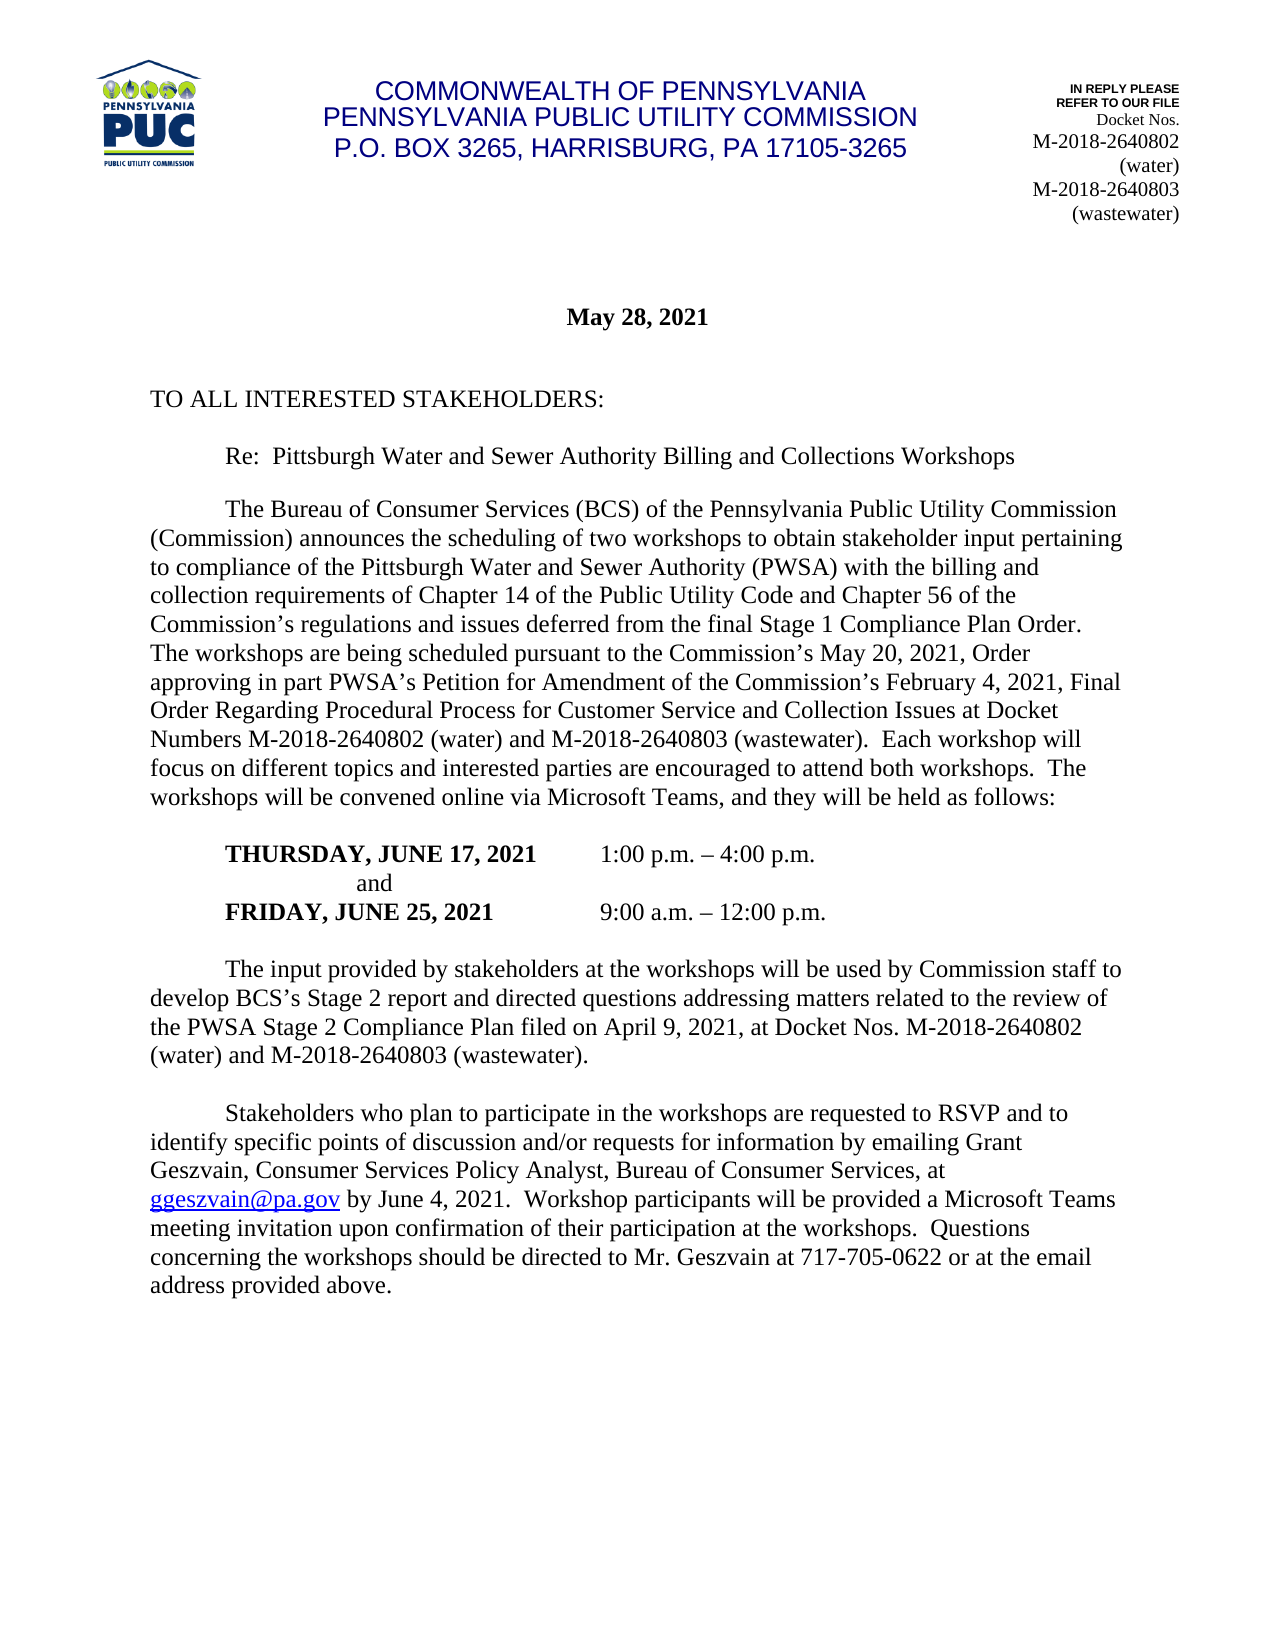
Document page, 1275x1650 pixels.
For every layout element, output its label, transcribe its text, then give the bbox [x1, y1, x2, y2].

text May 28, 2021 [150, 302, 1125, 331]
picture [88, 52, 209, 173]
table_header COMMONWEALTH OF PENNSYLVANIA PENNSYLVANIA PUBLIC UTILITY COMMISSION P.O. BOX 3265, HARRISBURG, PA 17105-3265 [219, 53, 1022, 273]
text Re: Pittsburgh Water and Sewer Authority Billing and Collections Workshops [225, 441, 1125, 470]
text TO ALL INTERESTED STAKEHOLDERS: [150, 384, 1125, 413]
text The input provided by stakeholders at the workshops will be used by Commission staff to develop BCS’s Stage 2 report and directed questions addressing matters related to the review of the PWSA Stage 2 Compliance Plan filed on April 9, 2021, at Docket Nos. M-2018-2640802 (water) and M-2018-2640803 (wastewater). [150, 954, 1125, 1069]
text FRIDAY, JUNE 25, 2021 9:00 a.m. – 12:00 p.m. [150, 897, 1125, 925]
text The Bureau of Consumer Services (BCS) of the Pennsylvania Public Utility Commission (Commission) announces the scheduling of two workshops to obtain stakeholder input pertaining to compliance of the Pittsburgh Water and Sewer Authority (PWSA) with the billing and collection requirements of Chapter 14 of the Public Utility Code and Chapter 56 of the Commission’s regulations and issues deferred from the final Stage 1 Compliance Plan Order. The workshops are being scheduled pursuant to the Commission’s May 20, 2021, Order approving in part PWSA’s Petition for Amendment of the Commission’s February 4, 2021, Final Order Regarding Procedural Process for Customer Service and Collection Issues at Docket Numbers M-2018-2640802 (water) and M-2018-2640803 (wastewater). Each workshop will focus on different topics and interested parties are encouraged to attend both workshops. The workshops will be convened online via Microsoft Teams, and they will be held as follows: [150, 494, 1125, 810]
table_header [77, 53, 219, 273]
text and [150, 868, 1125, 897]
text THURSDAY, JUNE 17, 2021 1:00 p.m. – 4:00 p.m. [150, 839, 1125, 868]
table_header IN REPLY PLEASE REFER TO OUR FILE Docket Nos. M-2018-2640802 (water) M-2018-2640803 (wastewater) [1022, 53, 1191, 273]
text Stakeholders who plan to participate in the workshops are requested to RSVP and to identify specific points of discussion and/or requests for information by emailing Grant Geszvain, Consumer Services Policy Analyst, Bureau of Consumer Services, at ggeszvain@pa.gov by June 4, 2021. Workshop participants will be provided a Microsoft Teams meeting invitation upon confirmation of their participation at the workshops. Questions concerning the workshops should be directed to Mr. Geszvain at 717-705-0622 or at the email address provided above. [150, 1098, 1125, 1299]
